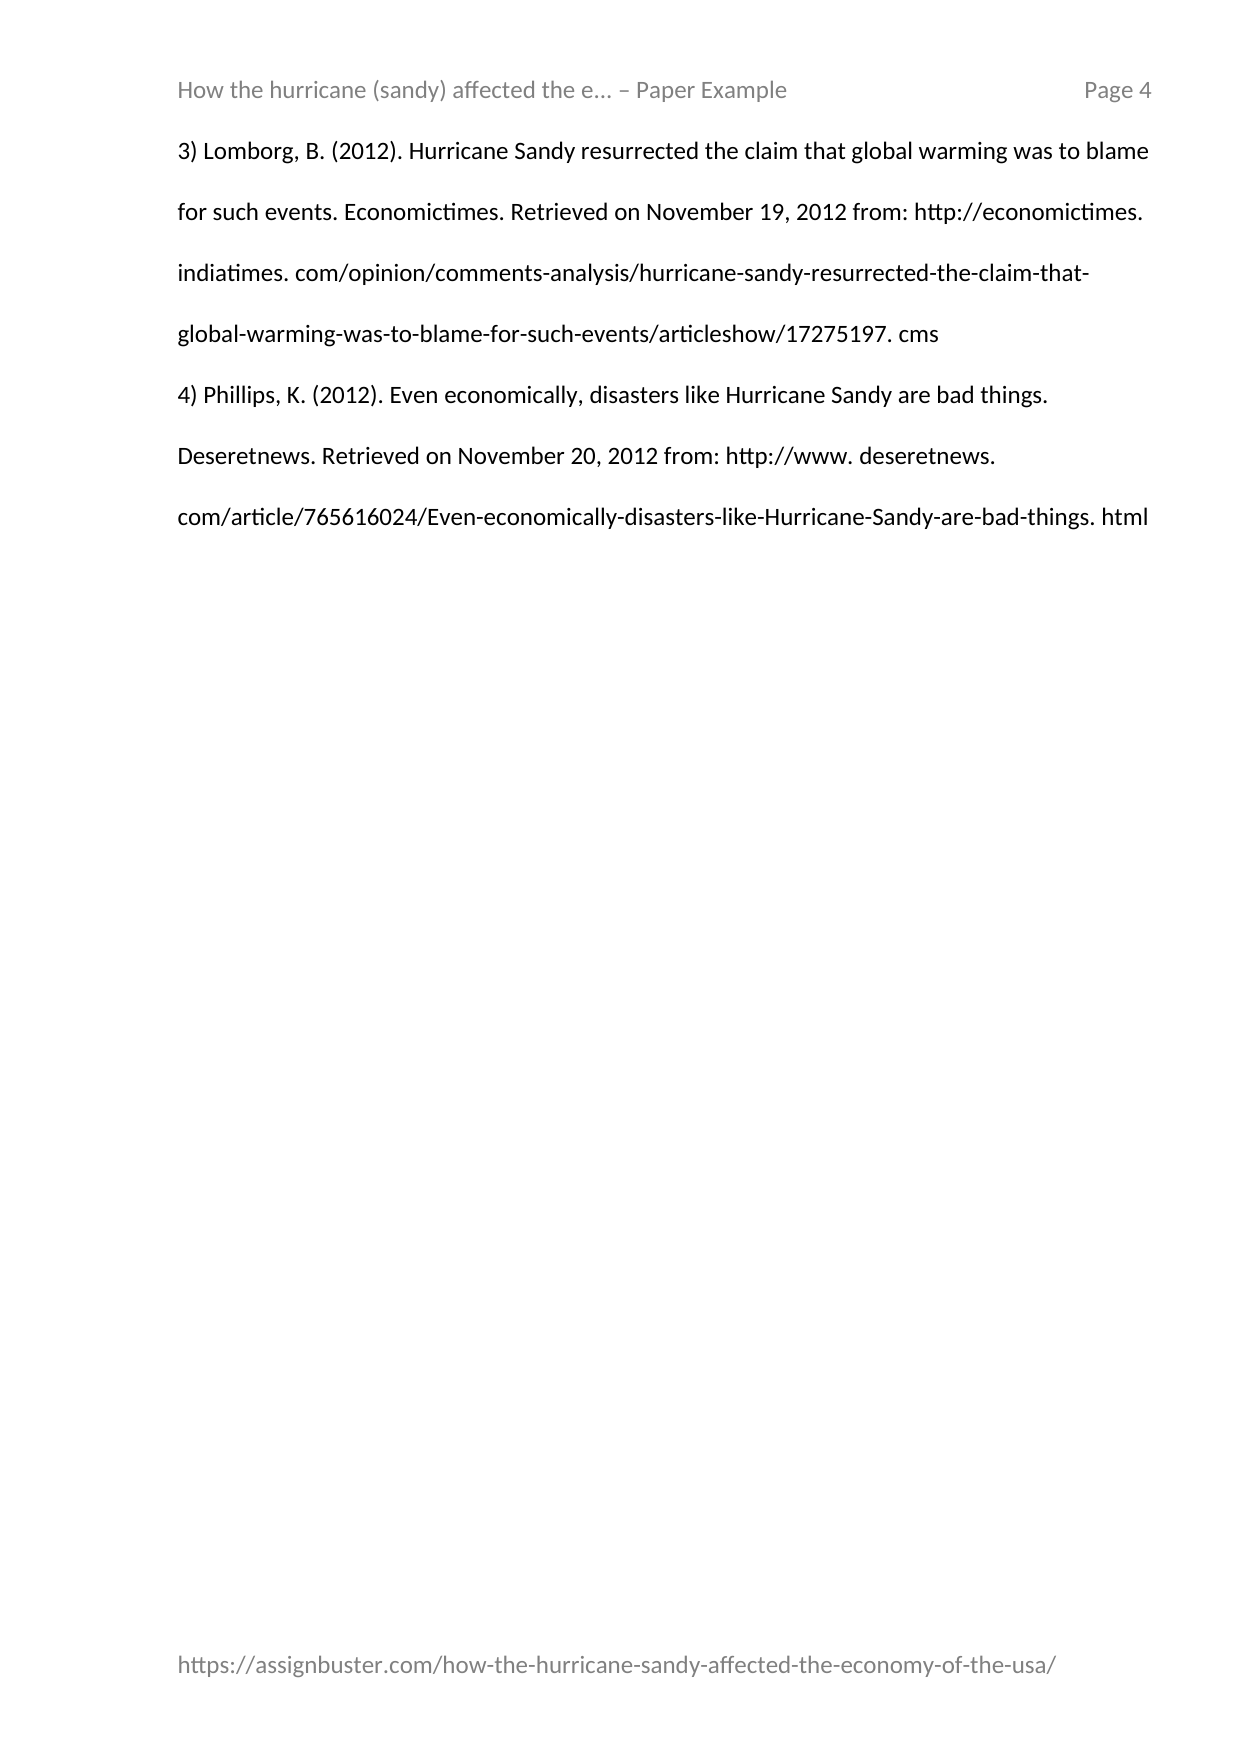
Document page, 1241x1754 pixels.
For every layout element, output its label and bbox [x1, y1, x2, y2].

text [177, 135, 1152, 532]
